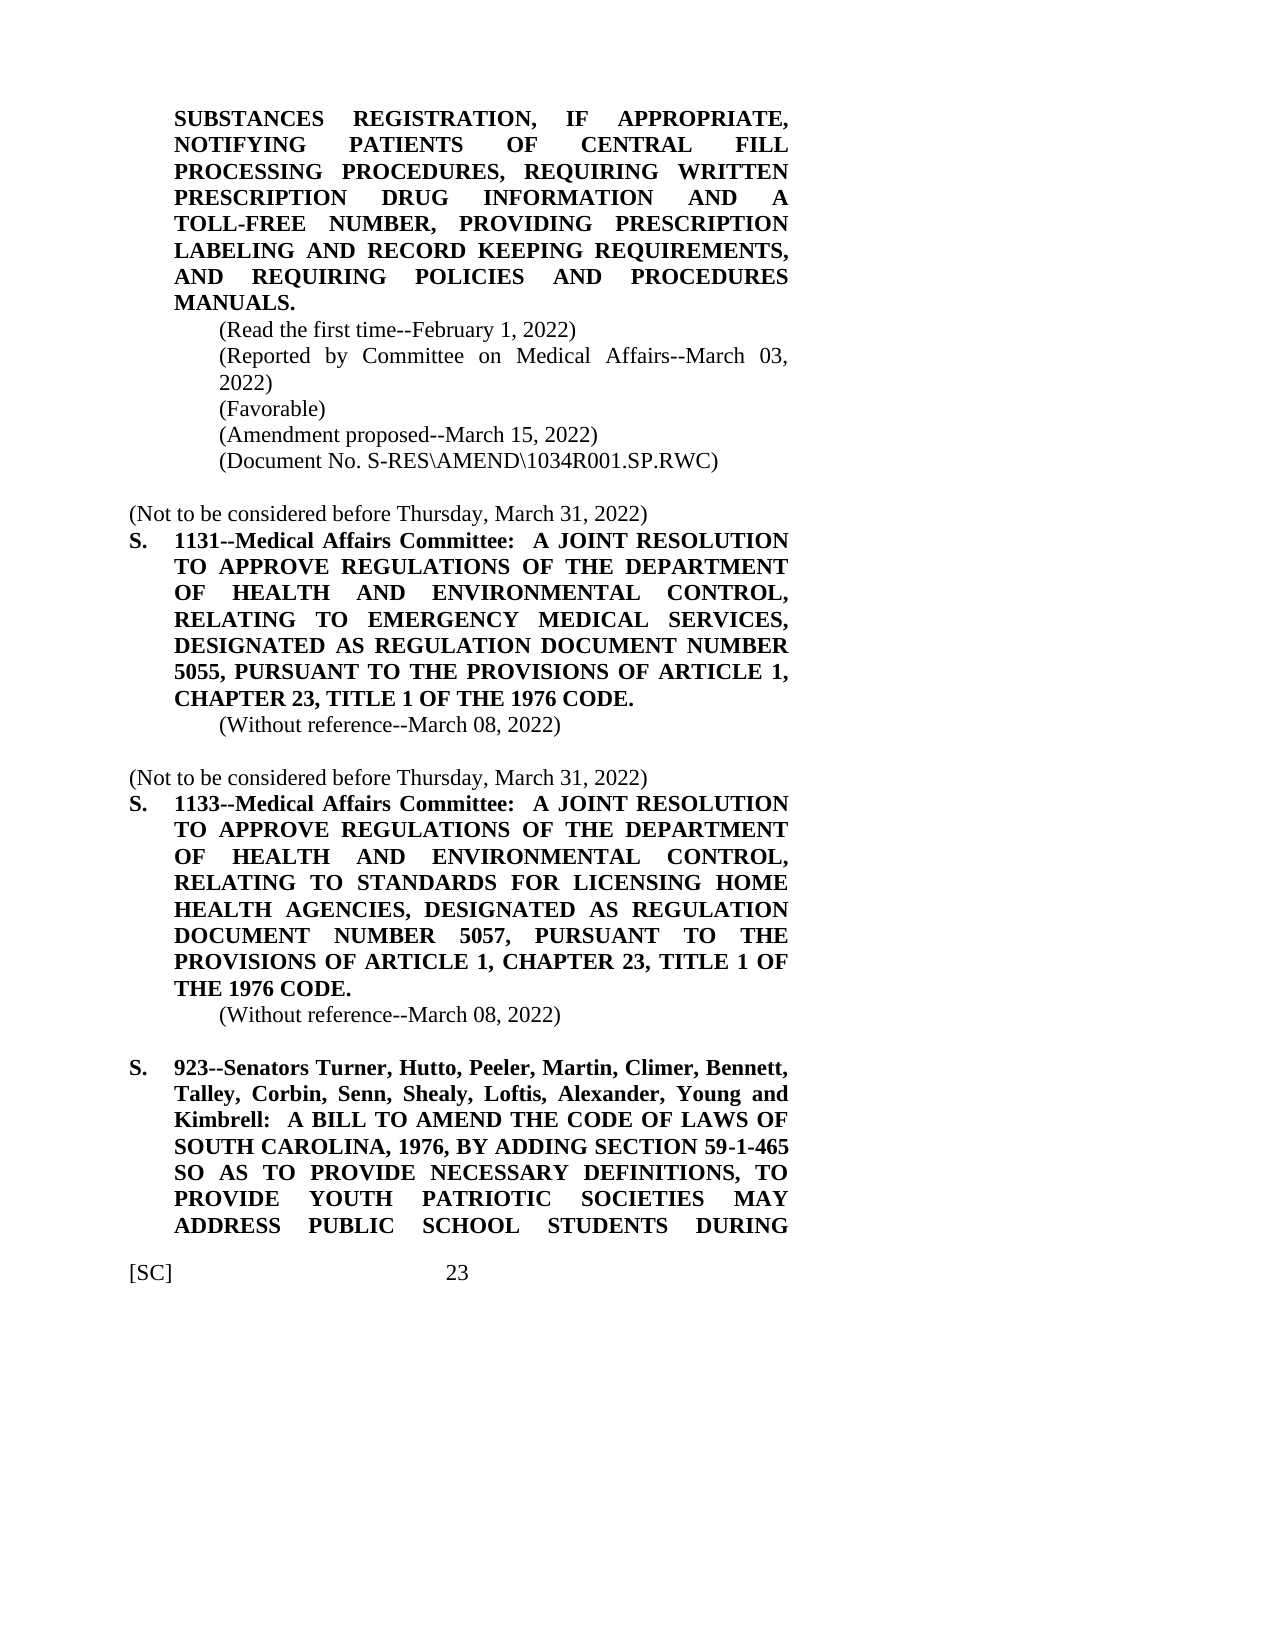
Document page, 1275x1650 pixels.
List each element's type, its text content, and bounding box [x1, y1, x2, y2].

text (Not to be considered before Thursday, March 31, 2022) [129, 764, 789, 790]
text (Amendment proposed--March 15, 2022) [219, 421, 789, 448]
text (Without reference--March 08, 2022) [219, 711, 789, 737]
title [129, 1054, 789, 1238]
title S. 1133--Medical Affairs Committee: A JOINT RESOLUTION TO APPROVE REGULATIONS OF THE DEPARTMENT OF HEALTH AND ENVIRONMENTAL CONTROL, RELATING TO STANDARDS FOR LICENSING HOME HEALTH AGENCIES, DESIGNATED AS REGULATION DOCUMENT NUMBER 5057, PURSUANT TO THE PROVISIONS OF ARTICLE 1, CHAPTER 23, TITLE 1 OF THE 1976 CODE. [129, 790, 789, 1001]
text (Favorable) [219, 395, 789, 421]
text (Not to be considered before Thursday, March 31, 2022) [129, 500, 789, 527]
text (Without reference--March 08, 2022) [219, 1001, 789, 1027]
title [129, 105, 789, 316]
text (Document No. S-RES\AMEND\1034R001.SP.RWC) [219, 448, 789, 474]
title S. 1131--Medical Affairs Committee: A JOINT RESOLUTION TO APPROVE REGULATIONS OF THE DEPARTMENT OF HEALTH AND ENVIRONMENTAL CONTROL, RELATING TO EMERGENCY MEDICAL SERVICES, DESIGNATED AS REGULATION DOCUMENT NUMBER 5055, PURSUANT TO THE PROVISIONS OF ARTICLE 1, CHAPTER 23, TITLE 1 OF THE 1976 CODE. [129, 527, 789, 711]
text (Read the first time--February 1, 2022) [219, 316, 789, 342]
text (Reported by Committee on Medical Affairs--March 03, 2022) [219, 342, 789, 395]
